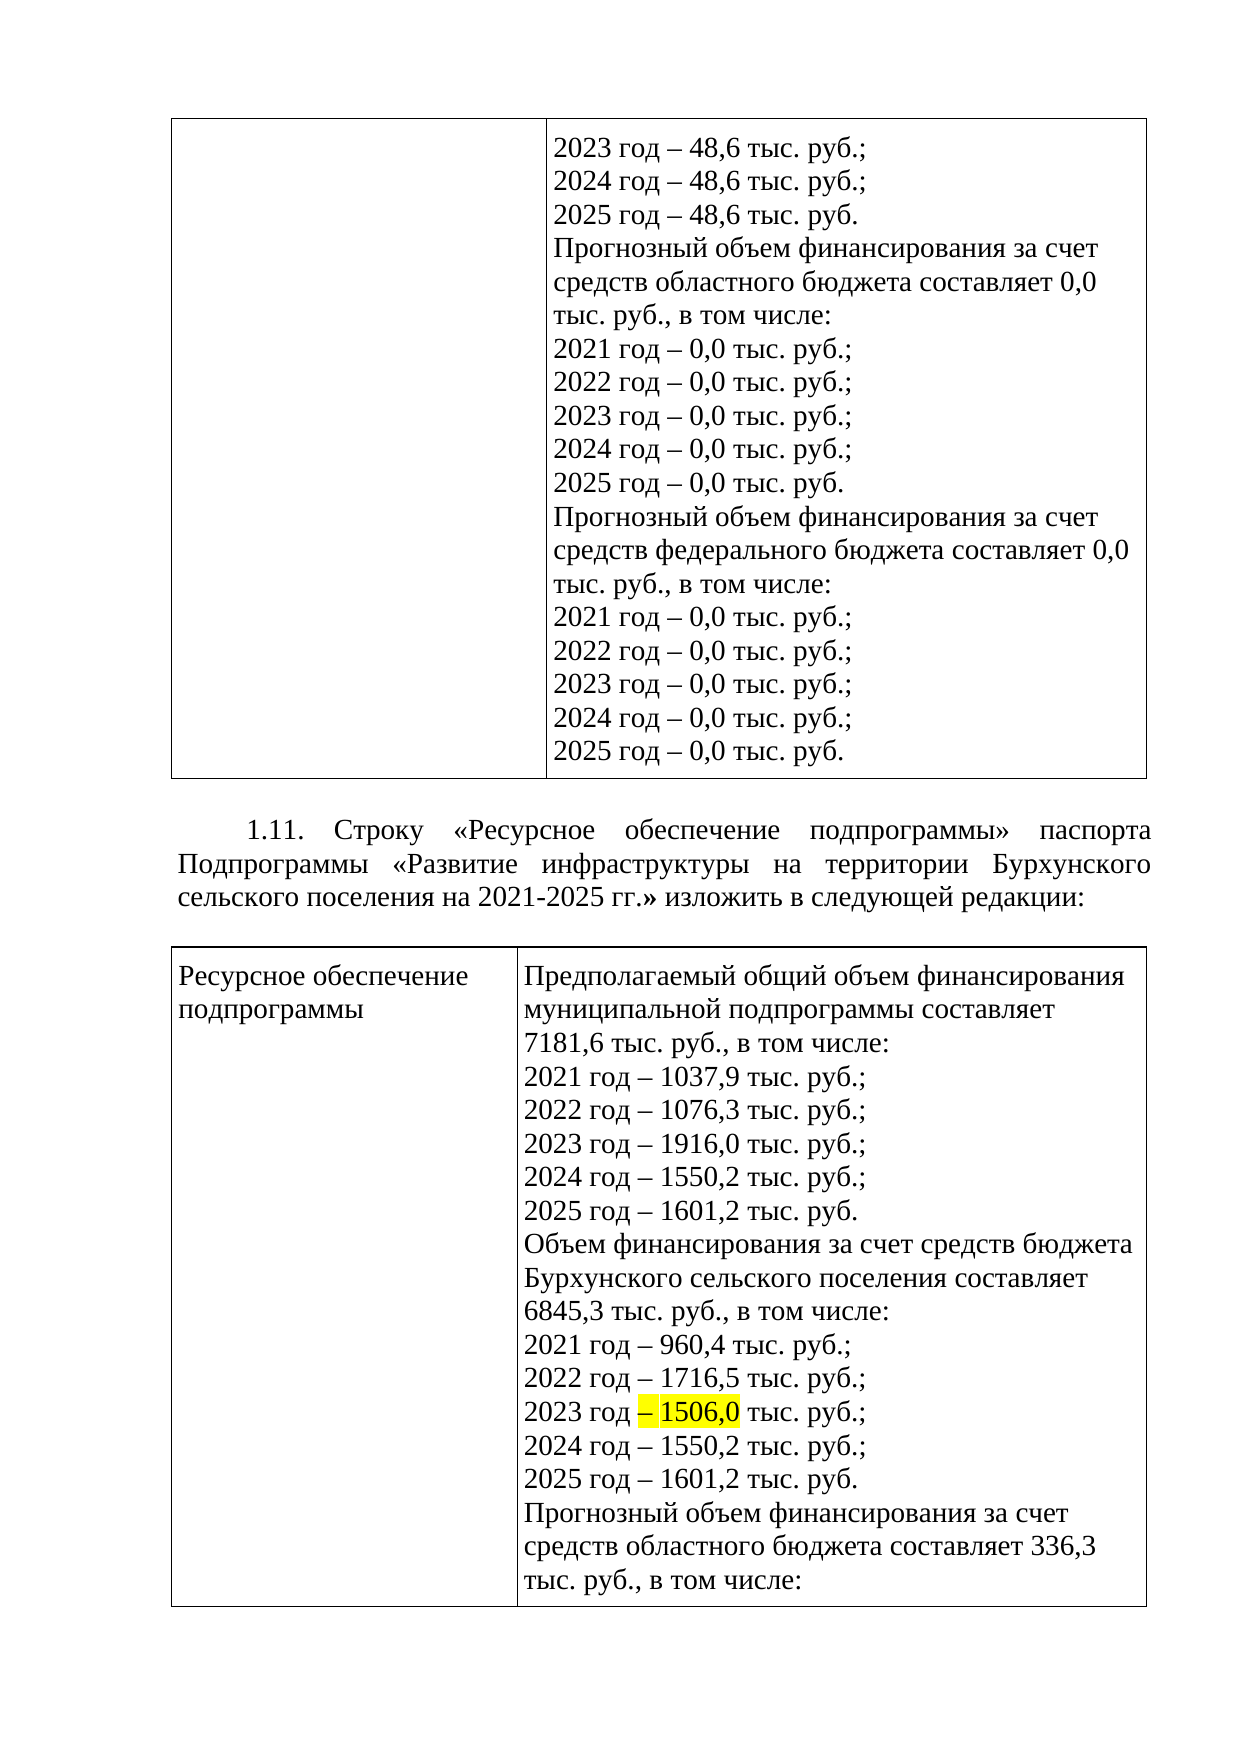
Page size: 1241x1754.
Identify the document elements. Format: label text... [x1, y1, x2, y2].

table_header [547, 119, 1146, 778]
text 1.11. Строку «Ресурсное обеспечение подпрограммы» паспорта Подпрограммы «Развитие инфраструктуры на территории Бурхунского сельского поселения на 2021-2025 гг.» изложить в следующей редакции: [177, 812, 1152, 913]
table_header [518, 948, 1146, 1606]
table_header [172, 948, 517, 1606]
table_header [172, 119, 546, 778]
